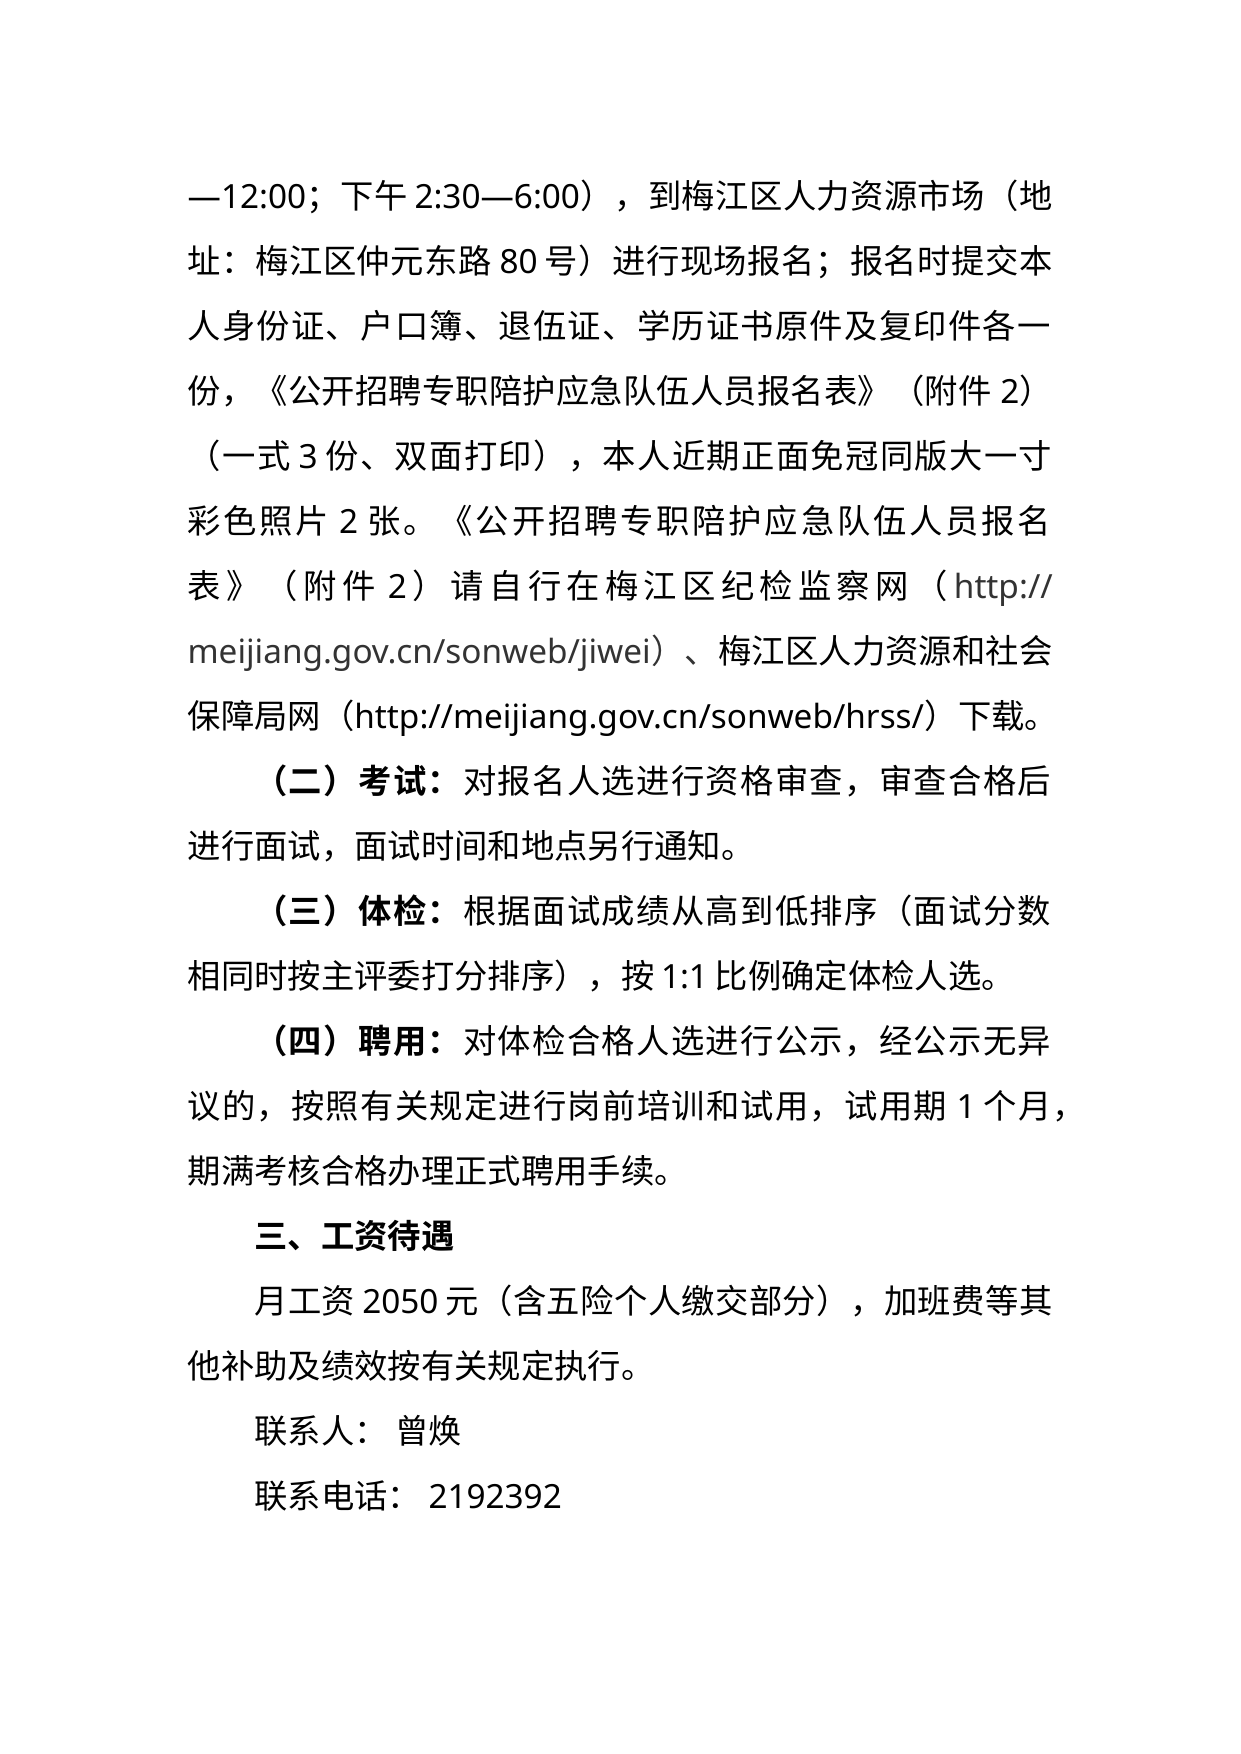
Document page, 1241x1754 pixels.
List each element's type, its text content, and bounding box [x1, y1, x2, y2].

text 联系电话： 2192392 [187, 1462, 1053, 1527]
text 联系人： 曾焕 [187, 1397, 1053, 1462]
text （三）体检：根据面试成绩从高到低排序（面试分数相同时按主评委打分排序），按1:1比例确定体检人选。 [187, 877, 1053, 1007]
text （四）聘用：对体检合格人选进行公示，经公示无异议的，按照有关规定进行岗前培训和试用，试用期1个月，期满考核合格办理正式聘用手续。 [187, 1007, 1053, 1202]
text 三、工资待遇 [187, 1202, 1053, 1267]
text 月工资2050元（含五险个人缴交部分），加班费等其他补助及绩效按有关规定执行。 [187, 1267, 1053, 1397]
text （二）考试：对报名人选进行资格审查，审查合格后进行面试，面试时间和地点另行通知。 [187, 747, 1053, 877]
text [187, 162, 1053, 747]
